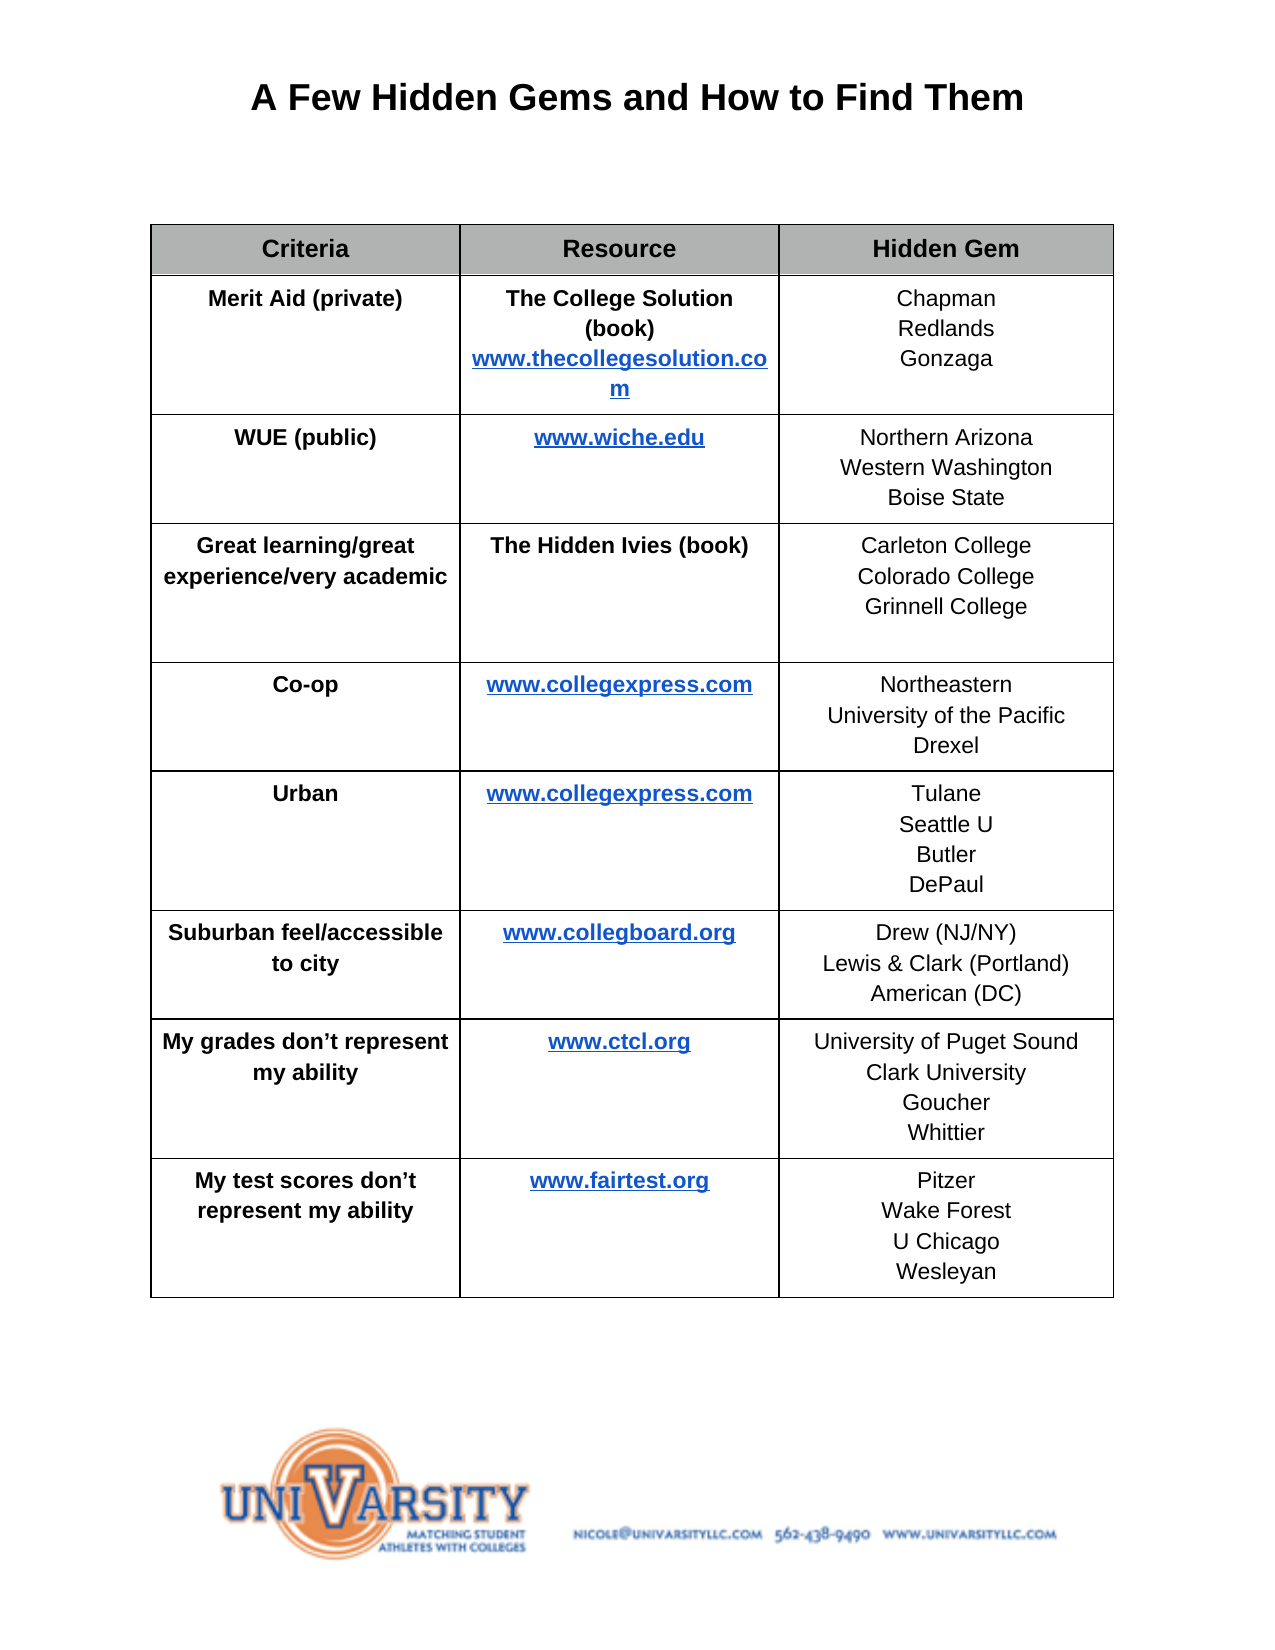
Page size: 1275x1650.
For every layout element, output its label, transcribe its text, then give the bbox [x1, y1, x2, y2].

table_cell Merit Aid (private) [152, 276, 459, 414]
table_cell www.wiche.edu [461, 415, 778, 522]
table_cell Northern Arizona Western Washington Boise State [780, 415, 1113, 522]
table_cell Chapman Redlands Gonzaga [780, 276, 1113, 414]
table_cell www.collegexpress.com [461, 772, 778, 909]
picture [150, 1418, 1141, 1572]
table_cell Drew (NJ/NY) Lewis & Clark (Portland) American (DC) [780, 911, 1113, 1018]
text A Few Hidden Gems and How to Find Them [150, 75, 1125, 118]
table_cell The Hidden Ivies (book) [461, 524, 778, 662]
table_header Criteria [152, 225, 459, 274]
table_cell Tulane Seattle U Butler DePaul [780, 772, 1113, 909]
table_header Resource [461, 225, 778, 274]
table_cell www.fairtest.org [461, 1159, 778, 1296]
table_cell My test scores don’t represent my ability [152, 1159, 459, 1296]
table_cell Carleton College Colorado College Grinnell College [780, 524, 1113, 662]
table_cell Great learning/great experience/very academic [152, 524, 459, 662]
table_cell Suburban feel/accessible to city [152, 911, 459, 1018]
table_header Hidden Gem [780, 225, 1113, 274]
table_cell Pitzer Wake Forest U Chicago Wesleyan [780, 1159, 1113, 1296]
table_cell Co-op [152, 663, 459, 770]
table_cell My grades don’t represent my ability [152, 1020, 459, 1157]
table_cell WUE (public) [152, 415, 459, 522]
table_cell Urban [152, 772, 459, 909]
table_cell www.collegexpress.com [461, 663, 778, 770]
table_cell www.ctcl.org [461, 1020, 778, 1157]
table_cell The College Solution (book) www.thecollegesolution.com [461, 276, 778, 414]
table_cell www.collegboard.org [461, 911, 778, 1018]
table_cell University of Puget Sound Clark University Goucher Whittier [780, 1020, 1113, 1157]
table_cell Northeastern University of the Pacific Drexel [780, 663, 1113, 770]
